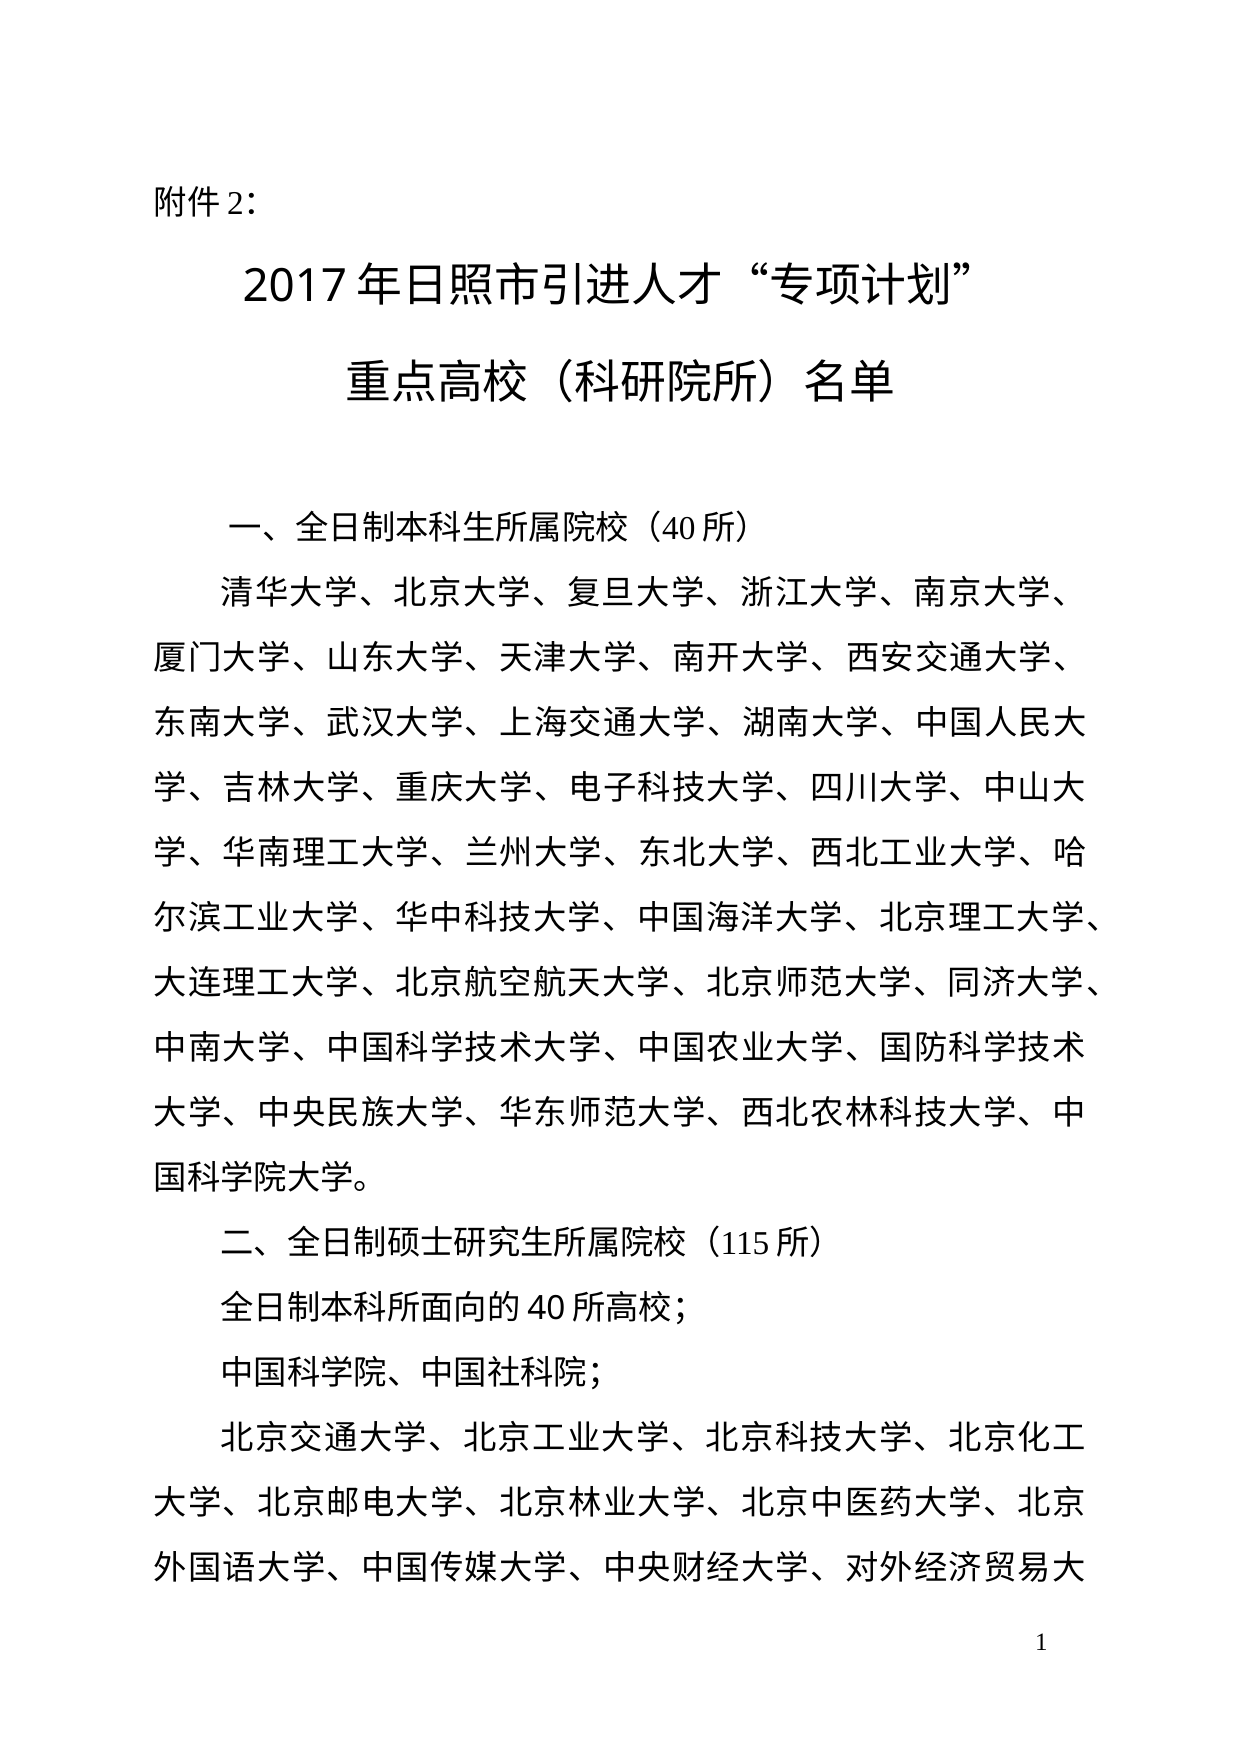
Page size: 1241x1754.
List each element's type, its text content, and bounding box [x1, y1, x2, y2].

text 二、全日制硕士研究生所属院校（115所） [153, 1208, 1087, 1273]
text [153, 1403, 1087, 1598]
text 一、全日制本科生所属院校（40所） [228, 493, 1087, 558]
text 附件2： [153, 168, 1087, 233]
text 重点高校（科研院所）名单 [153, 330, 1087, 428]
text 清华大学、北京大学、复旦大学、浙江大学、南京大学、厦门大学、山东大学、天津大学、南开大学、西安交通大学、东南大学、武汉大学、上海交通大学、湖南大学、中国人民大学、吉林大学、重庆大学、电子科技大学、四川大学、中山大学、华南理工大学、兰州大学、东北大学、西北工业大学、哈尔滨工业大学、华中科技大学、中国海洋大学、北京理工大学、大连理工大学、北京航空航天大学、北京师范大学、同济大学、中南大学、中国科学技术大学、中国农业大学、国防科学技术大学、中央民族大学、华东师范大学、西北农林科技大学、中国科学院大学。 [153, 558, 1087, 1208]
text 2017年日照市引进人才“专项计划” [153, 233, 1087, 330]
text 全日制本科所面向的40所高校； [153, 1273, 1087, 1338]
text 中国科学院、中国社科院； [153, 1338, 1087, 1403]
